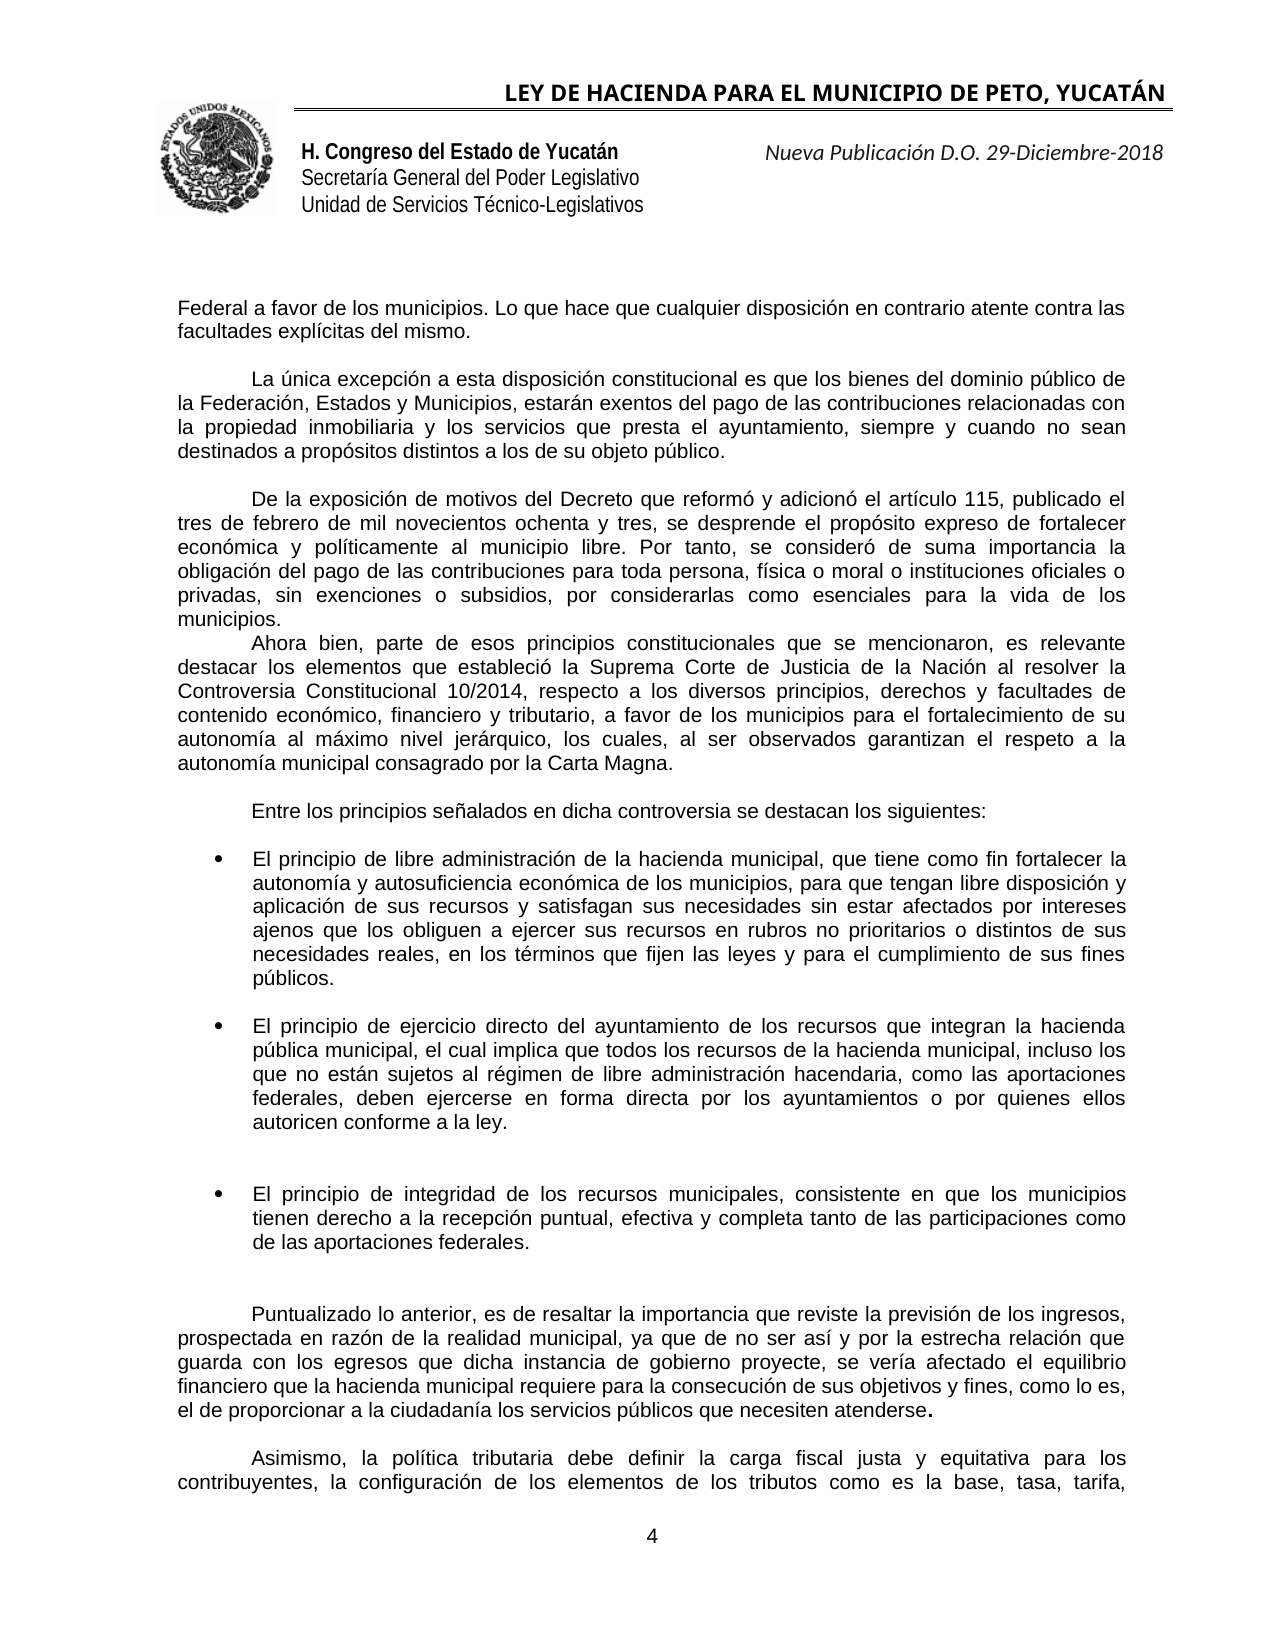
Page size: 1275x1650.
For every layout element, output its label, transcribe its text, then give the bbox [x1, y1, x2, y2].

text La única excepción a esta disposición constitucional es que los bienes del dominio público de la Federación, Estados y Municipios, estarán exentos del pago de las contribuciones relacionadas con la propiedad inmobiliaria y los servicios que presta el ayuntamiento, siempre y cuando no sean destinados a propósitos distintos a los de su objeto público. [177, 367, 1127, 463]
text Entre los principios señalados en dicha controversia se destacan los siguientes: [177, 798, 1127, 822]
list El principio de ejercicio directo del ayuntamiento de los recursos que integran la hacienda pública municipal, el cual implica que todos los recursos de la hacienda municipal, incluso los que no están sujetos al régimen de libre administración hacendaria, como las aportaciones federales, deben ejercerse en forma directa por los ayuntamientos o por quienes ellos autoricen conforme a la ley. [215, 1014, 1127, 1134]
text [177, 295, 1127, 343]
list El principio de integridad de los recursos municipales, consistente en que los municipios tienen derecho a la recepción puntual, efectiva y completa tanto de las participaciones como de las aportaciones federales. [215, 1182, 1127, 1254]
list El principio de libre administración de la hacienda municipal, que tiene como fin fortalecer la autonomía y autosuficiencia económica de los municipios, para que tengan libre disposición y aplicación de sus recursos y satisfagan sus necesidades sin estar afectados por intereses ajenos que los obliguen a ejercer sus recursos en rubros no prioritarios o distintos de sus necesidades reales, en los términos que fijen las leyes y para el cumplimiento de sus fines públicos. [215, 846, 1127, 990]
text Puntualizado lo anterior, es de resaltar la importancia que reviste la previsión de los ingresos, prospectada en razón de la realidad municipal, ya que de no ser así y por la estrecha relación que guarda con los egresos que dicha instancia de gobierno proyecte, se vería afectado el equilibrio financiero que la hacienda municipal requiere para la consecución de sus objetivos y fines, como lo es, el de proporcionar a la ciudadanía los servicios públicos que necesiten atenderse. [177, 1302, 1127, 1422]
text De la exposición de motivos del Decreto que reformó y adicionó el artículo 115, publicado el tres de febrero de mil novecientos ochenta y tres, se desprende el propósito expreso de fortalecer económica y políticamente al municipio libre. Por tanto, se consideró de suma importancia la obligación del pago de las contribuciones para toda persona, física o moral o instituciones oficiales o privadas, sin exenciones o subsidios, por considerarlas como esenciales para la vida de los municipios. [177, 487, 1127, 631]
text Ahora bien, parte de esos principios constitucionales que se mencionaron, es relevante destacar los elementos que estableció la Suprema Corte de Justicia de la Nación al resolver la Controversia Constitucional 10/2014, respecto a los diversos principios, derechos y facultades de contenido económico, financiero y tributario, a favor de los municipios para el fortalecimiento de su autonomía al máximo nivel jerárquico, los cuales, al ser observados garantizan el respeto a la autonomía municipal consagrado por la Carta Magna. [177, 631, 1127, 774]
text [177, 1446, 1127, 1493]
